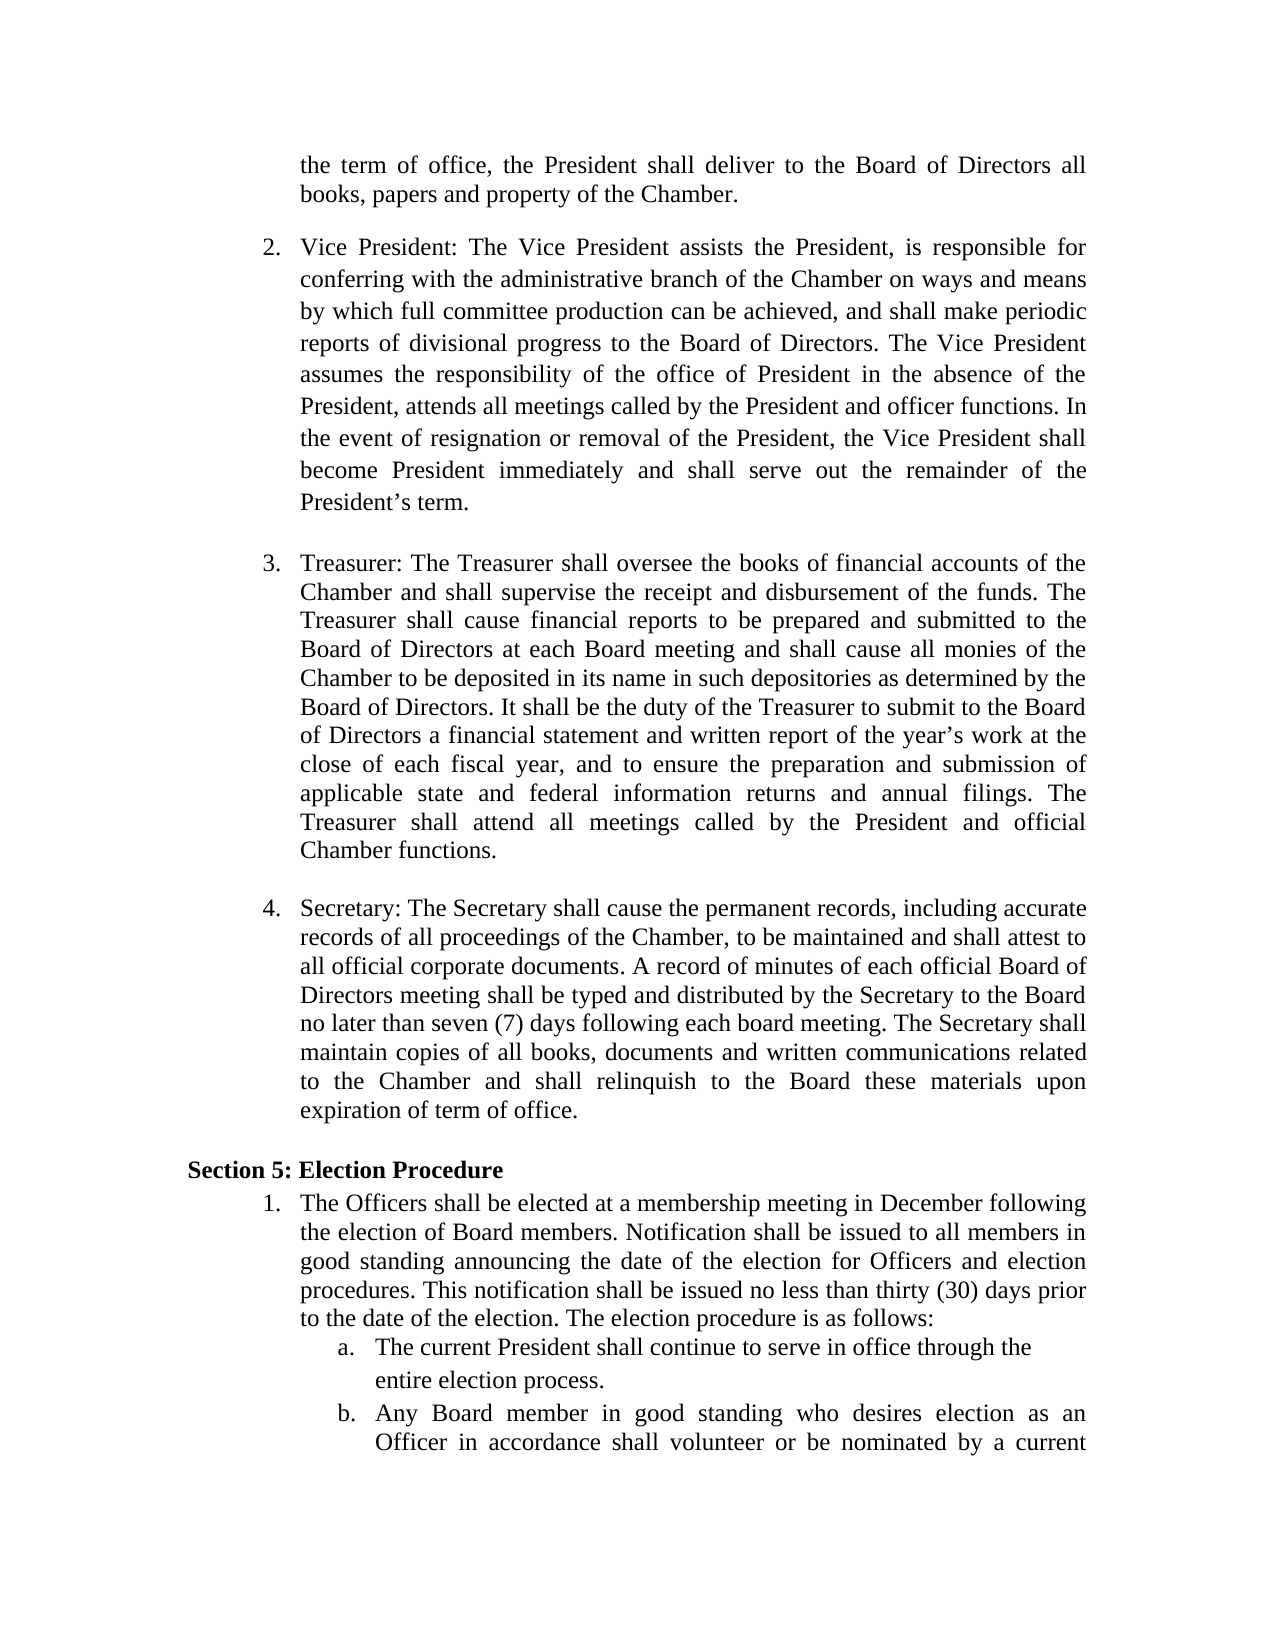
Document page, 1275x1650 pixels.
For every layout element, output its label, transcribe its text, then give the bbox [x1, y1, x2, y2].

text 3. Treasurer: The Treasurer shall oversee the books of financial accounts of the Chamber and shall supervise the receipt and disbursement of the funds. The Treasurer shall cause financial reports to be prepared and submitted to the Board of Directors at each Board meeting and shall cause all monies of the Chamber to be deposited in its name in such depositories as determined by the Board of Directors. It shall be the duty of the Treasurer to submit to the Board of Directors a financial statement and written report of the year’s work at the close of each fiscal year, and to ensure the preparation and submission of applicable state and federal information returns and annual filings. The Treasurer shall attend all meetings called by the President and official Chamber functions. [262, 548, 1087, 864]
text Section 5: Election Procedure [187, 1155, 1125, 1184]
text 1. The Officers shall be elected at a membership meeting in December following the election of Board members. Notification shall be issued to all members in good standing announcing the date of the election for Officers and election procedures. This notification shall be issued no less than thirty (30) days prior to the date of the election. The election procedure is as follows: [262, 1188, 1087, 1332]
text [337, 1398, 1087, 1456]
text 4. Secretary: The Secretary shall cause the permanent records, including accurate records of all proceedings of the Chamber, to be maintained and shall attest to all official corporate documents. A record of minutes of each official Board of Directors meeting shall be typed and distributed by the Secretary to the Board no later than seven (7) days following each board meeting. The Secretary shall maintain copies of all books, documents and written communications related to the Chamber and shall relinquish to the Board these materials upon expiration of term of office. [262, 893, 1087, 1123]
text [262, 150, 1087, 207]
text a. The current President shall continue to serve in office through the entire election process. [337, 1332, 1087, 1394]
text 2. Vice President: The Vice President assists the President, is responsible for conferring with the administrative branch of the Chamber on ways and means by which full committee production can be achieved, and shall make periodic reports of divisional progress to the Board of Directors. The Vice President assumes the responsibility of the office of President in the absence of the President, attends all meetings called by the President and officer functions. In the event of resignation or removal of the President, the Vice President shall become President immediately and shall serve out the remainder of the President’s term. [262, 232, 1087, 516]
